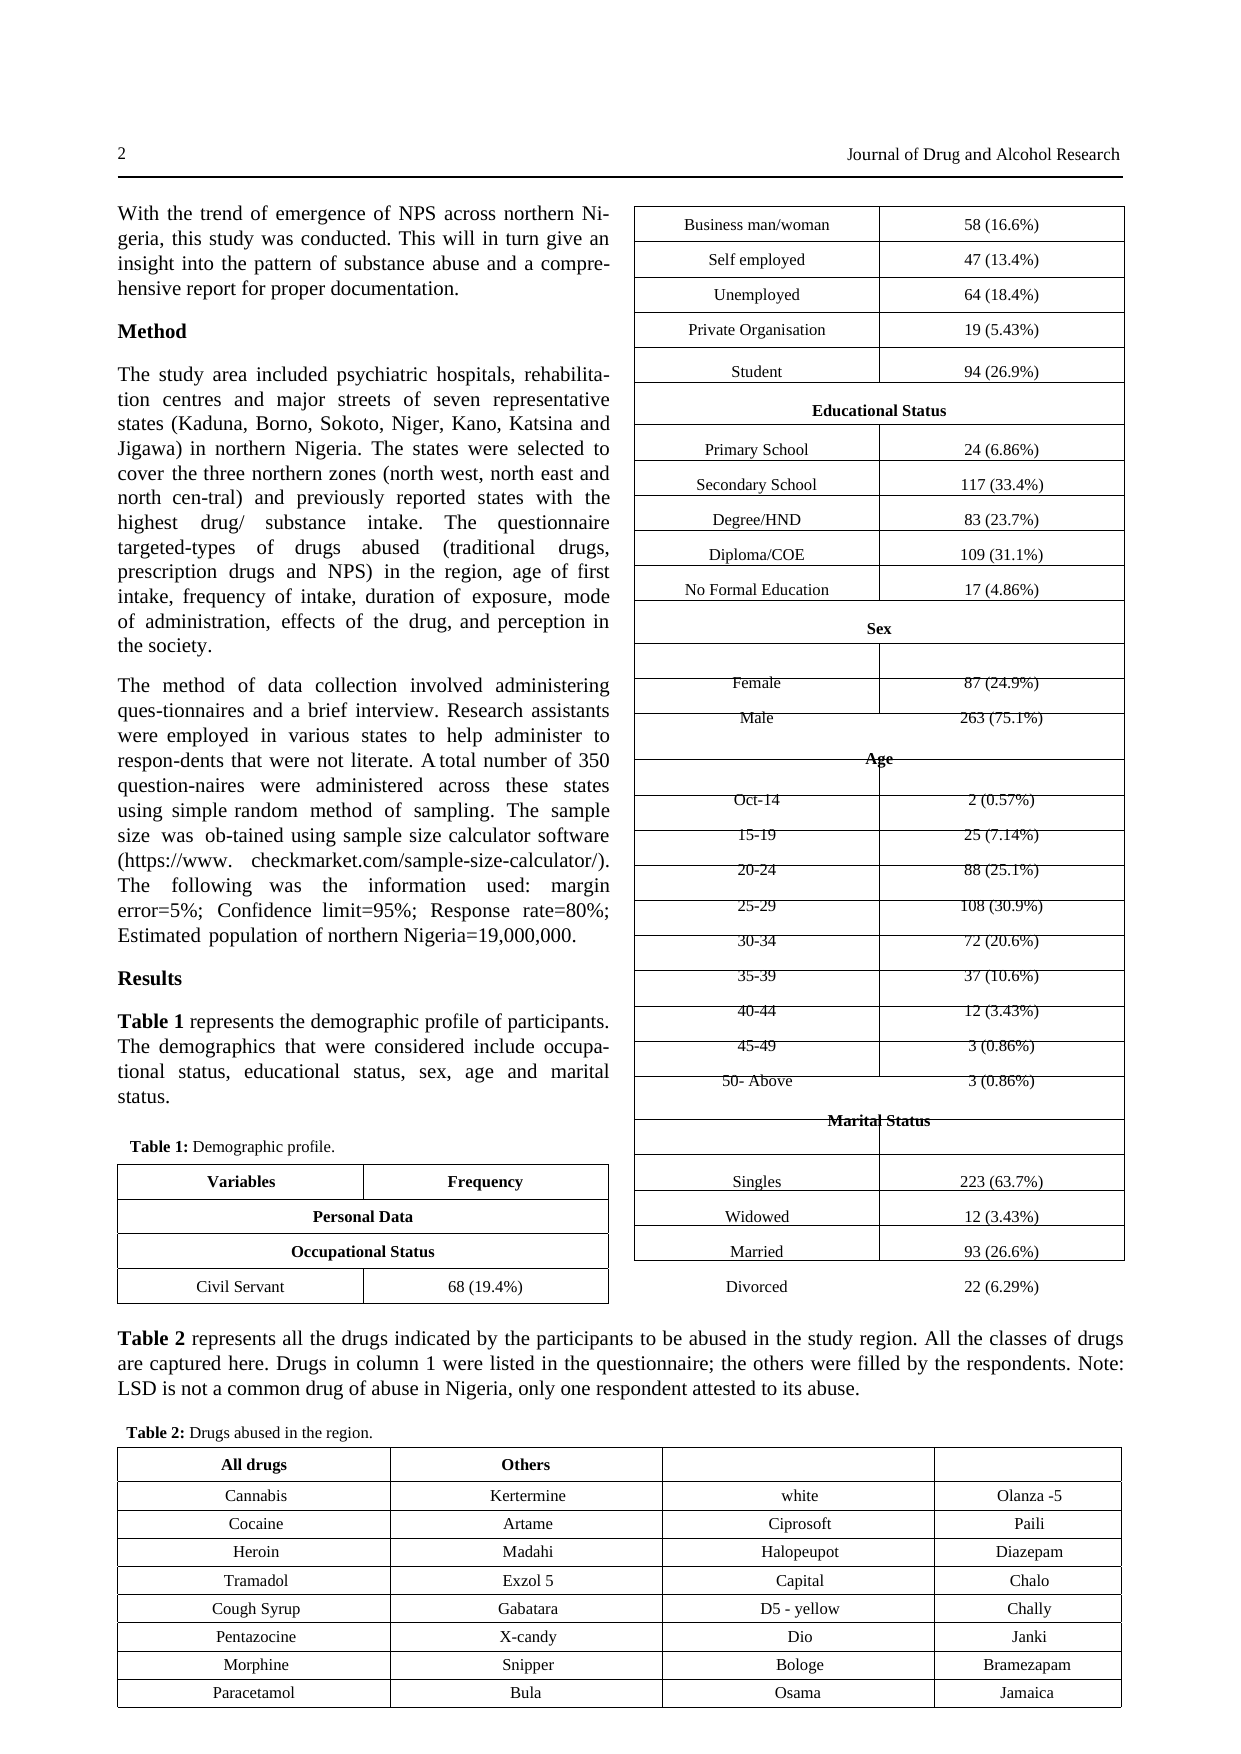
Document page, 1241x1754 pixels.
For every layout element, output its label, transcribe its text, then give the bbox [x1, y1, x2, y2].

text 30-34 [737, 931, 794, 950]
text Method [117, 319, 610, 343]
text Degree/HND 83 (23.7%) [712, 510, 1154, 529]
text Private Organisation [688, 320, 832, 339]
text Paracetamol [213, 1683, 374, 1702]
text With the trend of emergence of NPS across northern Ni-geria, this study was conducted. This will in turn give an insight into the pattern of substance abuse and a compre-hensive report for proper documentation. [117, 201, 610, 300]
text Osama [774, 1683, 840, 1702]
text Age [865, 749, 933, 768]
text Cannabis Cocaine Heroin Tramadol Cough Syrup Pentazocine Morphine [209, 1486, 302, 1674]
text D5 - yellow Dio Bologe [758, 1598, 842, 1674]
text Male [739, 708, 794, 727]
text 2 Journal of Drug and Alcohol Research [117, 143, 1154, 164]
text 3 (0.86%) [968, 1036, 1154, 1055]
text 25 (7.14%) [964, 825, 1154, 844]
text 20-24 [737, 860, 794, 879]
text 2 (0.57%) [968, 790, 1154, 809]
text Student 94 (26.9%) [731, 362, 1154, 381]
text 58 (16.6%) [964, 214, 1154, 233]
text Occupational Status Married 93 (26.6%) [291, 1241, 1154, 1261]
text 45-49 [737, 1036, 794, 1055]
text Personal Data [313, 1206, 525, 1226]
text Singles [732, 1171, 791, 1191]
text 64 (18.4%) [964, 285, 1154, 304]
text 19 (5.43%) [964, 320, 1154, 339]
text Olanza -5 Paili Diazepam Chalo Chally Janki [993, 1486, 1065, 1646]
text Table 1: Demographic profile. [129, 1137, 610, 1156]
text 263 (75.1%) [960, 708, 1154, 727]
text The study area included psychiatric hospitals, rehabilita-tion centres and major streets of seven representative states (Kaduna, Borno, Sokoto, Niger, Kano, Katsina and Jigawa) in northern Nigeria. The states were selected to cover the three northern zones (north west, north east and north cen-tral) and previously reported states with the highest drug/ substance intake. The questionnaire targeted-types of drugs abused (traditional drugs, prescription drugs and NPS) in the region, age of first intake, frequency of intake, duration of exposure, mode of administration, effects of the drug, and perception in the society. [117, 362, 610, 657]
text Others [501, 1454, 566, 1473]
text Variables Frequency [207, 1171, 525, 1191]
text 47 (13.4%) [964, 249, 1154, 269]
text 15-19 [737, 825, 794, 844]
text Results [117, 966, 610, 990]
text Business man/woman [684, 214, 832, 233]
text Primary School 24 (6.86%) [704, 439, 1154, 458]
text Diploma/COE 109 (31.1%) [708, 545, 1154, 564]
text Widowed [725, 1207, 791, 1226]
text Marital Status [827, 1110, 933, 1129]
text Self employed [708, 249, 832, 269]
text Table 2: Drugs abused in the region. [126, 1423, 374, 1442]
text 108 (30.9%) [960, 895, 1154, 914]
text All drugs [221, 1454, 374, 1473]
text Secondary School 117 (33.4%) [696, 474, 1154, 494]
text Sex [867, 619, 1154, 638]
text 50- Above [722, 1071, 794, 1090]
text Bramezapam [983, 1655, 1154, 1674]
text white Ciprosoft Halopeupot Capital [759, 1486, 841, 1589]
text The method of data collection involved administering ques-tionnaires and a brief interview. Research assistants were employed in various states to help administer to respon-dents that were not literate. Atotal number of 350 question-naires were administered across these states using simple random method of sampling. The sample size was ob-tained using sample size calculator software (https://www. checkmarket.com/sample-size-calculator/). The following was the information used: margin error=5%; Confidence limit=95%; Response rate=80%; Estimated population of northern Nigeria=19,000,000. [117, 673, 610, 947]
text Unemployed [714, 285, 832, 304]
text Female [732, 673, 794, 692]
text 72 (20.6%) [964, 931, 1154, 950]
text 88 (25.1%) [964, 860, 1154, 879]
text 35-39 [737, 966, 794, 985]
text Table 2 represents all the drugs indicated by the participants to be abused in the study region. All the classes of drugs are captured here. Drugs in column 1 were listed in the questionnaire; the others were filled by the respondents. Note: LSD is not a common drug of abuse in Nigeria, only one respondent attested to its abuse. [117, 1325, 1125, 1399]
text 40-44 [737, 1001, 794, 1020]
text 12 (3.43%) [964, 1207, 1154, 1226]
text 3 (0.86%) [968, 1071, 1154, 1090]
text 25-29 [737, 895, 794, 914]
text No Formal Education 17 (4.86%) [684, 580, 1154, 599]
text Bula [510, 1683, 566, 1702]
text 12 (3.43%) [964, 1001, 1154, 1020]
text Kertermine Artame Madahi Exzol 5 Gabatara X-candy Snipper [488, 1486, 568, 1674]
text 37 (10.6%) [964, 966, 1154, 985]
text Oct-14 [733, 790, 794, 809]
text Jamaica [1000, 1683, 1154, 1702]
text Table 1 represents the demographic profile of participants. The demographics that were considered include occupa-tional status, educational status, sex, age and marital status. [117, 1009, 610, 1108]
text Educational Status [812, 400, 1154, 419]
text Civil Servant 68 (19.4%) Divorced 22 (6.29%) [196, 1277, 1154, 1296]
text 87 (24.9%) [964, 673, 1154, 692]
text 223 (63.7%) [960, 1171, 1154, 1191]
